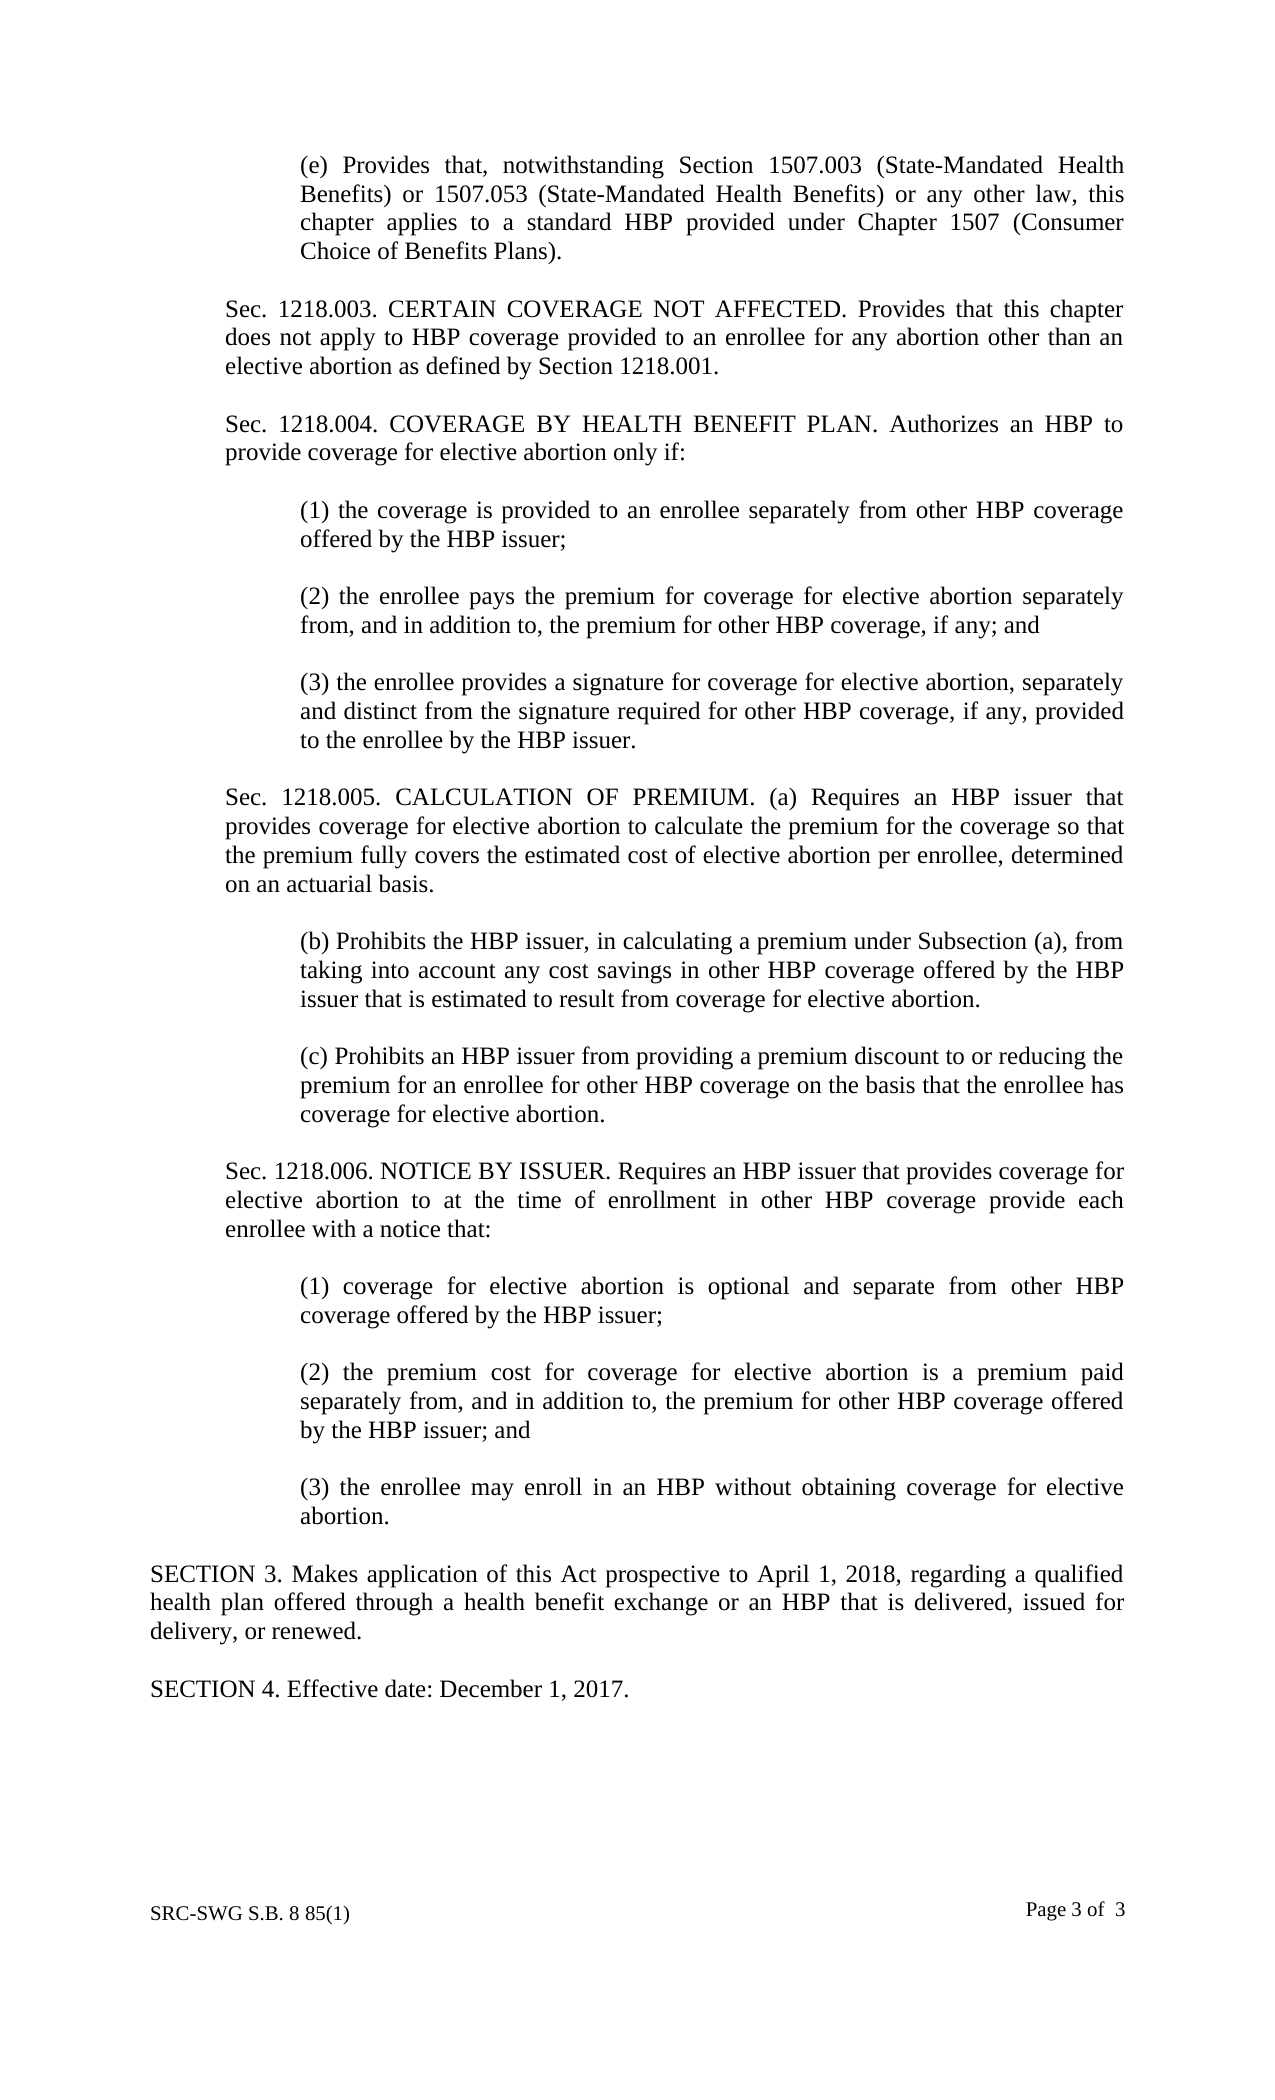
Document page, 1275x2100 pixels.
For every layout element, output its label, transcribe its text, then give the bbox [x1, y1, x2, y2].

text SECTION 4. Effective date: December 1, 2017. [150, 1674, 1125, 1702]
text Sec. 1218.003. CERTAIN COVERAGE NOT AFFECTED. Provides that this chapter does not apply to HBP coverage provided to an enrollee for any abortion other than an elective abortion as defined by Section 1218.001. [225, 294, 1125, 380]
text (b) Prohibits the HBP issuer, in calculating a premium under Subsection (a), from taking into account any cost savings in other HBP coverage offered by the HBP issuer that is estimated to result from coverage for elective abortion. [300, 926, 1125, 1012]
text (2) the premium cost for coverage for elective abortion is a premium paid separately from, and in addition to, the premium for other HBP coverage offered by the HBP issuer; and [300, 1357, 1125, 1444]
text (c) Prohibits an HBP issuer from providing a premium discount to or reducing the premium for an enrollee for other HBP coverage on the basis that the enrollee has coverage for elective abortion. [300, 1041, 1125, 1127]
text Sec. 1218.005. CALCULATION OF PREMIUM. (a) Requires an HBP issuer that provides coverage for elective abortion to calculate the premium for the coverage so that the premium fully covers the estimated cost of elective abortion per enrollee, determined on an actuarial basis. [225, 782, 1125, 897]
text (1) the coverage is provided to an enrollee separately from other HBP coverage offered by the HBP issuer; [300, 495, 1125, 552]
text (3) the enrollee provides a signature for coverage for elective abortion, separately and distinct from the signature required for other HBP coverage, if any, provided to the enrollee by the HBP issuer. [300, 667, 1125, 754]
text Sec. 1218.004. COVERAGE BY HEALTH BENEFIT PLAN. Authorizes an HBP to provide coverage for elective abortion only if: [225, 409, 1125, 466]
text SECTION 3. Makes application of this Act prospective to April 1, 2018, regarding a qualified health plan offered through a health benefit exchange or an HBP that is delivered, issued for delivery, or renewed. [150, 1559, 1125, 1645]
text (2) the enrollee pays the premium for coverage for elective abortion separately from, and in addition to, the premium for other HBP coverage, if any; and [300, 581, 1125, 639]
text Sec. 1218.006. NOTICE BY ISSUER. Requires an HBP issuer that provides coverage for elective abortion to at the time of enrollment in other HBP coverage provide each enrollee with a notice that: [225, 1156, 1125, 1242]
text (1) coverage for elective abortion is optional and separate from other HBP coverage offered by the HBP issuer; [300, 1271, 1125, 1329]
text (3) the enrollee may enroll in an HBP without obtaining coverage for elective abortion. [300, 1472, 1125, 1530]
text (e) Provides that, notwithstanding Section 1507.003 (State-Mandated Health Benefits) or 1507.053 (State-Mandated Health Benefits) or any other law, this chapter applies to a standard HBP provided under Chapter 1507 (Consumer Choice of Benefits Plans). [300, 150, 1125, 265]
